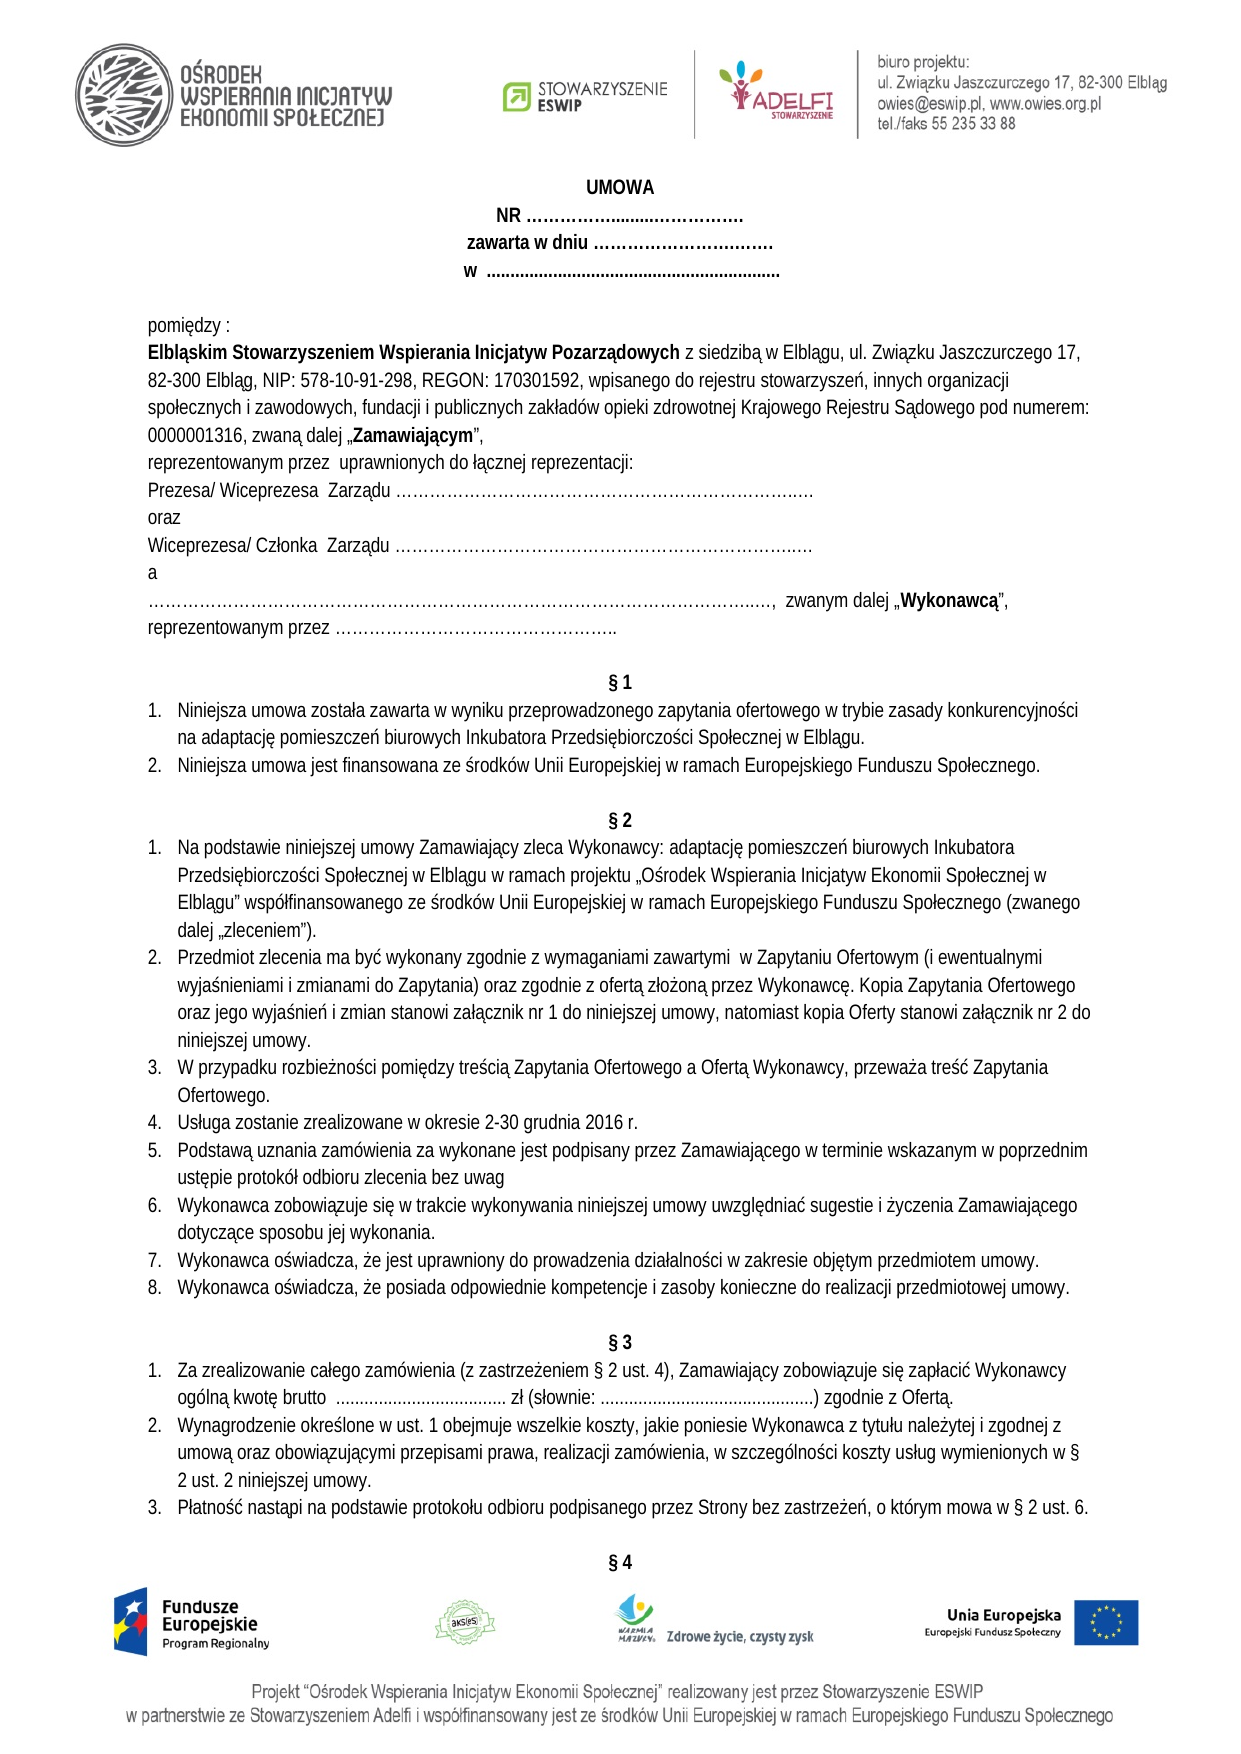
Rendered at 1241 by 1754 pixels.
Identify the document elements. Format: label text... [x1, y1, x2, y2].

list Podstawą uznania zamówienia za wykonane jest podpisany przez Zamawiającego w terminie wskazanym w poprzednim ustępie protokół odbioru zlecenia bez uwag [148, 1138, 1093, 1189]
text 1 [148, 670, 1093, 694]
text w .............................................................. [148, 258, 1093, 282]
text Prezesa/ Wiceprezesa Zarządu ……………………………………………………………..… [148, 478, 1093, 502]
text pomiędzy : [148, 313, 1093, 337]
list W przypadku rozbieżności pomiędzy treścią Zapytania Ofertowego a Ofertą Wykonawcy, przeważa treść Zapytania Ofertowego. [148, 1055, 1093, 1107]
text reprezentowanym przez ………………………………………….. [148, 615, 1093, 639]
list Za zrealizowanie całego zamówienia (z zastrzeżeniem § 2 ust. 4), Zamawiający zobowiązuje się zapłacić Wykonawcy ogólną kwotę brutto .................................... zł (słownie: .............................................) zgodnie z Ofertą. [148, 1358, 1093, 1409]
text Wiceprezesa/ Członka Zarządu ……………………………………………………………..… [148, 533, 1093, 557]
picture [1, 0, 1238, 1754]
text § 3 [148, 1330, 1093, 1354]
text NR …………….........……………. [148, 203, 1093, 227]
text § 4 [148, 1550, 1093, 1574]
list Usługa zostanie zrealizowane w okresie 2-30 grudnia 2016 r. [148, 1110, 1093, 1134]
list Przedmiot zlecenia ma być wykonany zgodnie z wymaganiami zawartymi w Zapytaniu Ofertowym (i ewentualnymi wyjaśnieniami i zmianami do Zapytania) oraz zgodnie z ofertą złożoną przez Wykonawcę. Kopia Zapytania Ofertowego oraz jego wyjaśnień i zmian stanowi załącznik nr 1 do niniejszej umowy, natomiast kopia Oferty stanowi załącznik nr 2 do niniejszej umowy. [148, 945, 1093, 1052]
list Niniejsza umowa została zawarta w wyniku przeprowadzonego zapytania ofertowego w trybie zasady konkurencyjności na adaptację pomieszczeń biurowych Inkubatora Przedsiębiorczości Społecznej w Elblągu. [148, 698, 1093, 749]
list Wynagrodzenie określone w ust. 1 obejmuje wszelkie koszty, jakie poniesie Wykonawca z tytułu należytej i zgodnej z umową oraz obowiązującymi przepisami prawa, realizacji zamówienia, w szczególności koszty usług wymienionych w § 2 ust. 2 niniejszej umowy. [148, 1413, 1093, 1492]
list Wykonawca oświadcza, że posiada odpowiednie kompetencje i zasoby konieczne do realizacji przedmiotowej umowy. [148, 1275, 1093, 1299]
text UMOWA [148, 175, 1093, 199]
text oraz [148, 505, 1093, 529]
text a [148, 560, 1093, 584]
list Płatność nastąpi na podstawie protokołu odbioru podpisanego przez Strony bez zastrzeżeń, o którym mowa w § 2 ust. 6. [148, 1495, 1093, 1519]
list Wykonawca oświadcza, że jest uprawniony do prowadzenia działalności w zakresie objętym przedmiotem umowy. [148, 1248, 1093, 1272]
list Na podstawie niniejszej umowy Zamawiający zleca Wykonawcy: adaptację pomieszczeń biurowych Inkubatora Przedsiębiorczości Społecznej w Elblągu w ramach projektu „Ośrodek Wspierania Inicjatyw Ekonomii Społecznej w Elblągu” współfinansowanego ze środków Unii Europejskiej w ramach Europejskiego Funduszu Społecznego (zwanego dalej „zleceniem”). [148, 835, 1093, 942]
text zawarta w dniu …………………….……. [148, 230, 1093, 254]
text ……………………………………………………………………………………………..…, zwanym dalej „Wykonawcą”, [148, 588, 1093, 612]
list Niniejsza umowa jest finansowana ze środków Unii Europejskiej w ramach Europejskiego Funduszu Społecznego. [148, 753, 1093, 777]
text § 2 [148, 808, 1093, 832]
text Elbląskim Stowarzyszeniem Wspierania Inicjatyw Pozarządowych z siedzibą w Elblągu, ul. Związku Jaszczurczego 17, 82-300 Elbląg, NIP: 578-10-91-298, REGON: 170301592, wpisanego do rejestru stowarzyszeń, innych organizacji społecznych i zawodowych, fundacji i publicznych zakładów opieki zdrowotnej Krajowego Rejestru Sądowego pod numerem: 0000001316, zwaną dalej „Zamawiającym”, [148, 340, 1093, 447]
list Wykonawca zobowiązuje się w trakcie wykonywania niniejszej umowy uwzględniać sugestie i życzenia Zamawiającego dotyczące sposobu jej wykonania. [148, 1193, 1093, 1244]
text reprezentowanym przez uprawnionych do łącznej reprezentacji: [148, 450, 1093, 474]
